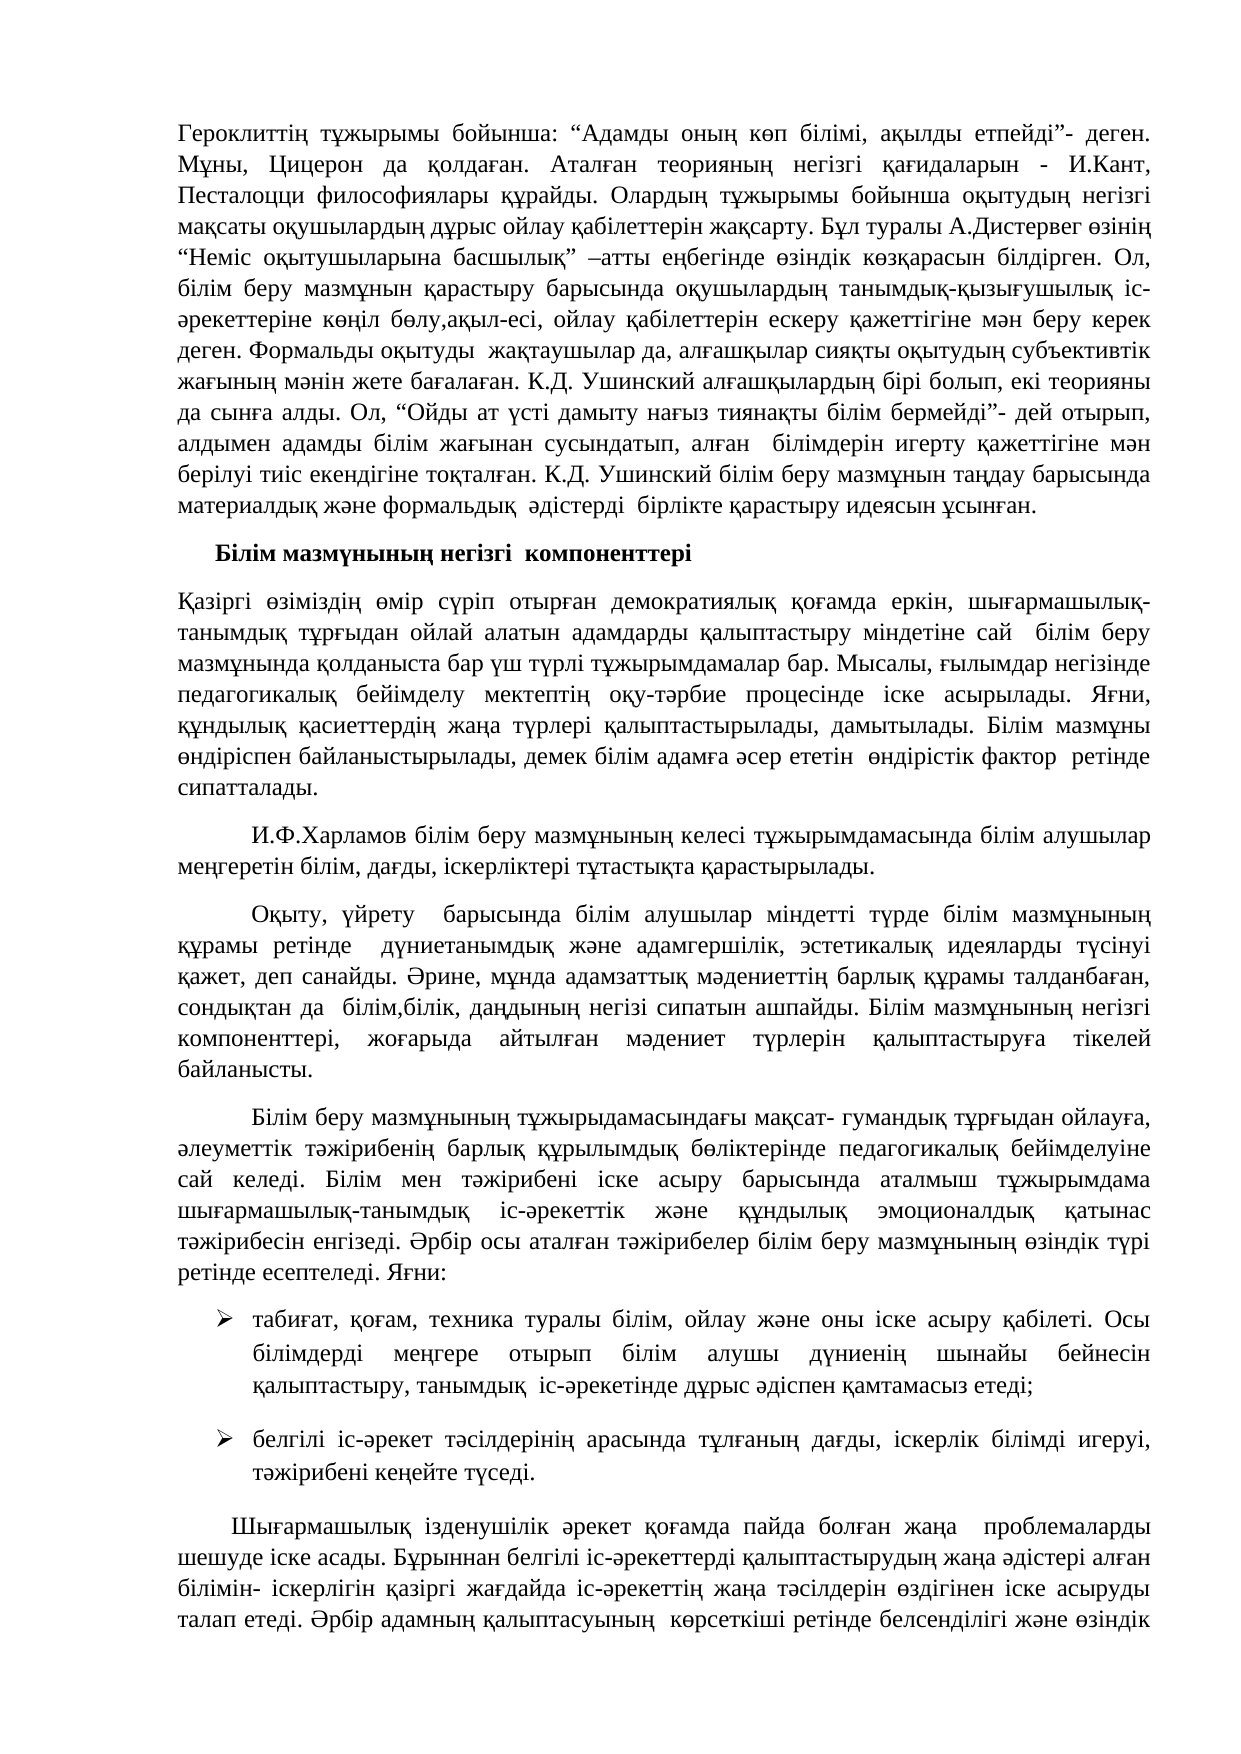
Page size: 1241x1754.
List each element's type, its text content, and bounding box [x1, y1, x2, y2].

text Оқыту, үйрету барысында білім алушылар міндетті түрде білім мазмұнының құрамы ретінде дүниетанымдық және адамгершілік, эстетикалық идеяларды түсінуі қажет, деп санайды. Әрине, мұнда адамзаттық мәдениеттің барлық құрамы талданбаған, сондықтан да білім,білік, даңдының негізі сипатын ашпайды. Білім мазмұнының негізгі компоненттері, жоғарыда айтылған мәдениет түрлерін қалыптастыруға тікелей байланысты. [177, 899, 1152, 1083]
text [177, 1511, 1152, 1633]
text И.Ф.Харламов білім беру мазмұнының келесі тұжырымдамасында білім алушылар меңгеретін білім, дағды, іскерліктері тұтастықта қарастырылады. [177, 820, 1152, 880]
text Білім мазмүнының негізгі компоненттері [215, 538, 1152, 567]
list табиғат, қоғам, техника туралы білім, ойлау және оны іске асыру қабілеті. Осы білімдерді меңгере отырып білім алушы дүниенің шынайы бейнесін қалыптастыру, танымдық іс-әрекетінде дұрыс әдіспен қамтамасыз етеді; [215, 1304, 1152, 1399]
text Қазіргі өзіміздің өмір сүріп отырған демократиялық қоғамда еркін, шығармашылық- танымдық тұрғыдан ойлай алатын адамдарды қалыптастыру міндетіне сай білім беру мазмұнында қолданыста бар үш түрлі тұжырымдамалар бар. Мысалы, ғылымдар негізінде педагогикалық бейімделу мектептің оқу-тәрбие процесінде іске асырылады. Яғни, құндылық қасиеттердің жаңа түрлері қалыптастырылады, дамытылады. Білім мазмұны өндіріспен байланыстырылады, демек білім адамға әсер ететін өндірістік фактор ретінде сипатталады. [177, 586, 1152, 801]
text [177, 118, 1152, 519]
list белгілі іс-әрекет тәсілдерінің арасында тұлғаның дағды, іскерлік білімді игеруі, тәжірибені кеңейте түседі. [215, 1424, 1152, 1486]
text Білім беру мазмұнының тұжырыдамасындағы мақсат- гумандық тұрғыдан ойлауға, әлеуметтік тәжірибенің барлық құрылымдық бөліктерінде педагогикалық бейімделуіне сай келеді. Білім мен тәжірибені іске асыру барысында аталмыш тұжырымдама шығармашылық-танымдық іс-әрекеттік және құндылық эмоционалдық қатынас тәжірибесін енгізеді. Әрбір осы аталған тәжірибелер білім беру мазмұнының өзіндік түрі ретінде есептеледі. Яғни: [177, 1102, 1152, 1286]
